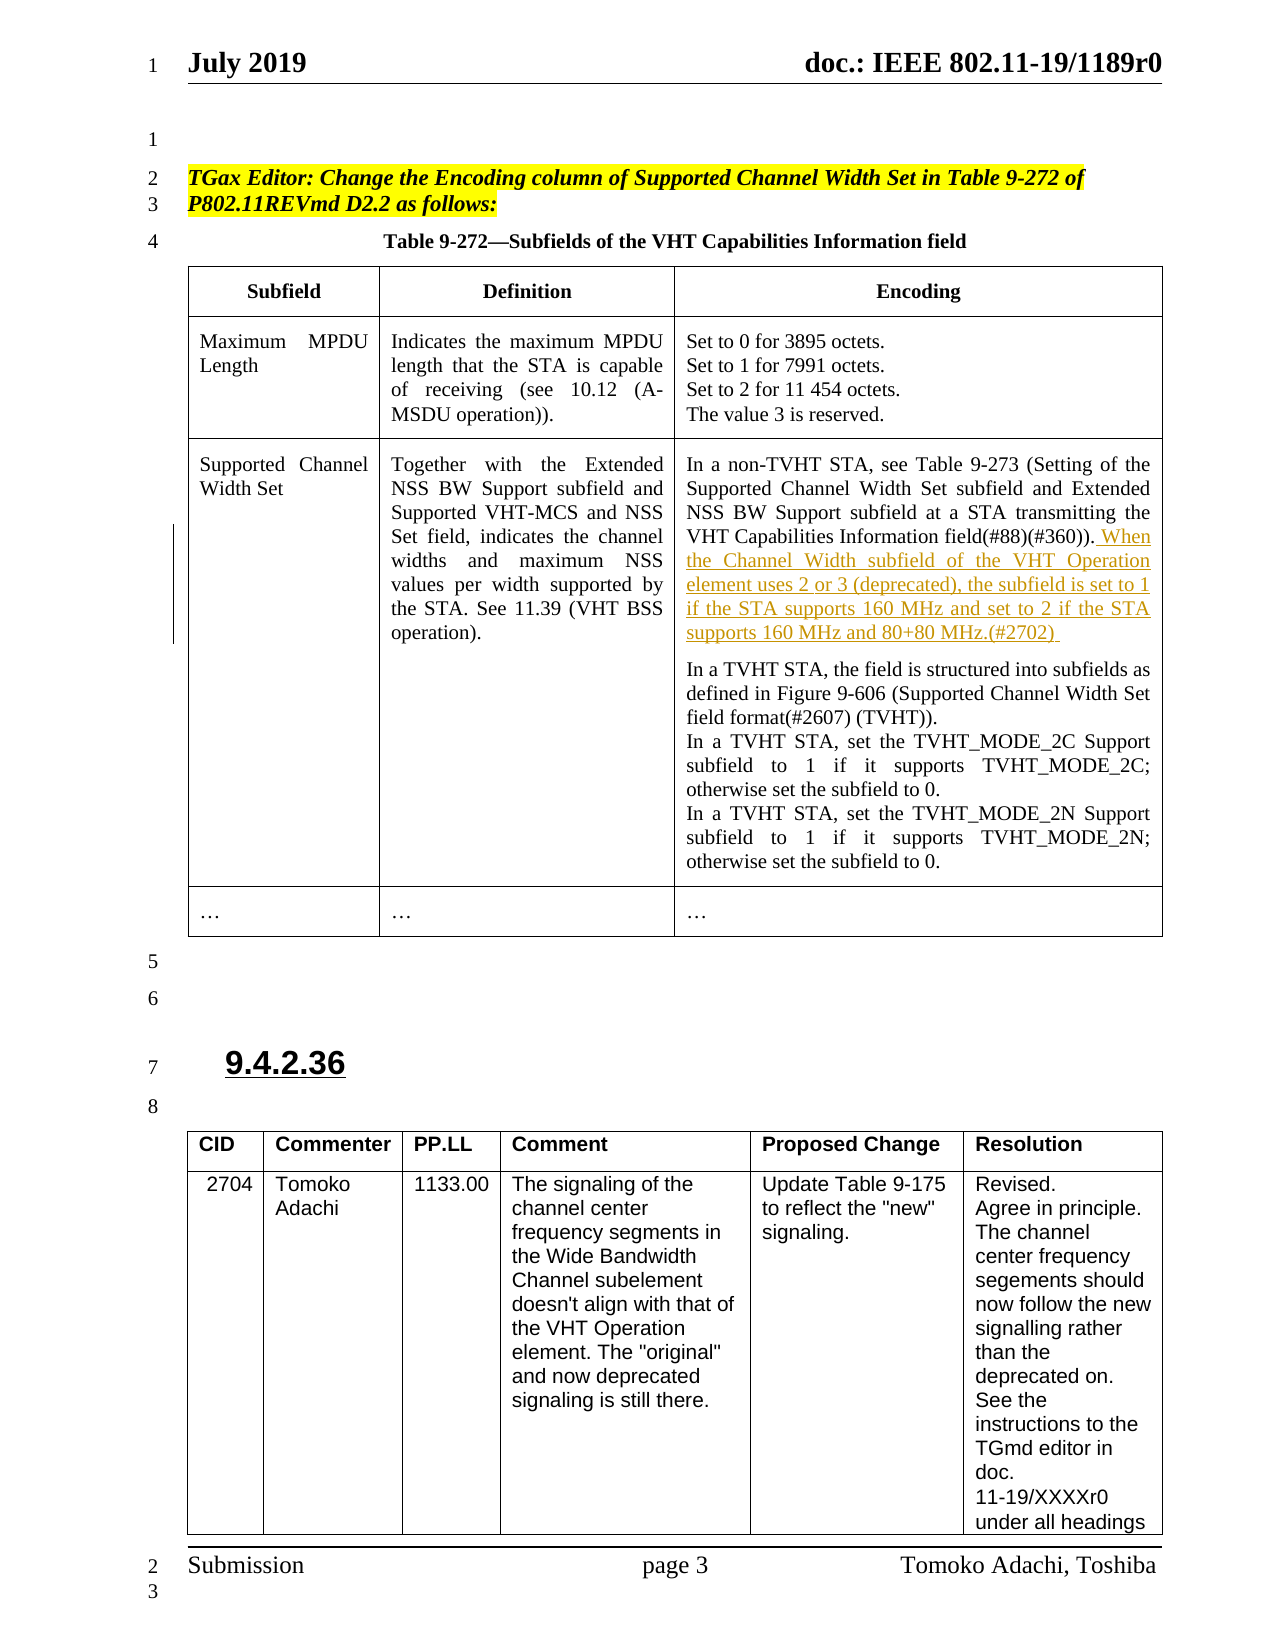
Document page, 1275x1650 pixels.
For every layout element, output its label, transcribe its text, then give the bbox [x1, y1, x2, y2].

table_header PP.LL [403, 1132, 500, 1171]
table_cell 2704 [188, 1172, 263, 1534]
table_cell Set to 0 for 3895 octets. Set to 1 for 7991 octets. Set to 2 for 11 454 octets. The value 3 is reserved. [675, 317, 1162, 438]
table_cell Tomoko Adachi [264, 1172, 402, 1534]
subtitle 9.4.2.36 [225, 1043, 1162, 1082]
table_cell Update Table 9-175 to reflect the "new" signaling. [751, 1172, 963, 1534]
table_header Commenter [264, 1132, 402, 1171]
text Table 9-272—Subfields of the VHT Capabilities Information field [187, 229, 1162, 253]
table_cell Indicates the maximum MPDU length that the STA is capable of receiving (see 10.12 (A-MSDU operation)). [380, 317, 674, 438]
table_cell Together with the Extended NSS BW Support subfield and Supported VHT-MCS and NSS Set field, indicates the channel widths and maximum NSS values per width supported by the STA. See 11.39 (VHT BSS operation). [380, 439, 674, 886]
table_header Comment [501, 1132, 750, 1171]
table_cell … [189, 887, 379, 936]
table_cell Supported Channel Width Set [189, 439, 379, 886]
table_cell … [380, 887, 674, 936]
table_cell … [675, 887, 1162, 936]
table_header Definition [380, 267, 674, 316]
table_cell 1133.00 [403, 1172, 500, 1534]
table_cell Maximum MPDU Length [189, 317, 379, 438]
table_header Resolution [964, 1132, 1162, 1171]
table_header Encoding [675, 267, 1162, 316]
table_header Proposed Change [751, 1132, 963, 1171]
table_cell In a non-TVHT STA, see Table 9-273 (Setting of the Supported Channel Width Set subfield and Extended NSS BW Support subfield at a STA transmitting the VHT Capabilities Information field(#88)(#360)). In a TVHT STA, the field is structured into subfields as defined in Figure 9-606 (Supported Channel Width Set field format(#2607) (TVHT)). In a TVHT STA, set the TVHT_MODE_2C Support subfield to 1 if it supports TVHT_MODE_2C; otherwise set the subfield to 0. In a TVHT STA, set the TVHT_MODE_2N Support subfield to 1 if it supports TVHT_MODE_2N; otherwise set the subfield to 0. [675, 439, 1162, 886]
table_header CID [188, 1132, 263, 1171]
table_header Subfield [189, 267, 379, 316]
text TGax Editor: Change the Encoding column of Supported Channel Width Set in Table 9-272 of P802.11REVmd D2.2 as follows: [497, 164, 1162, 217]
